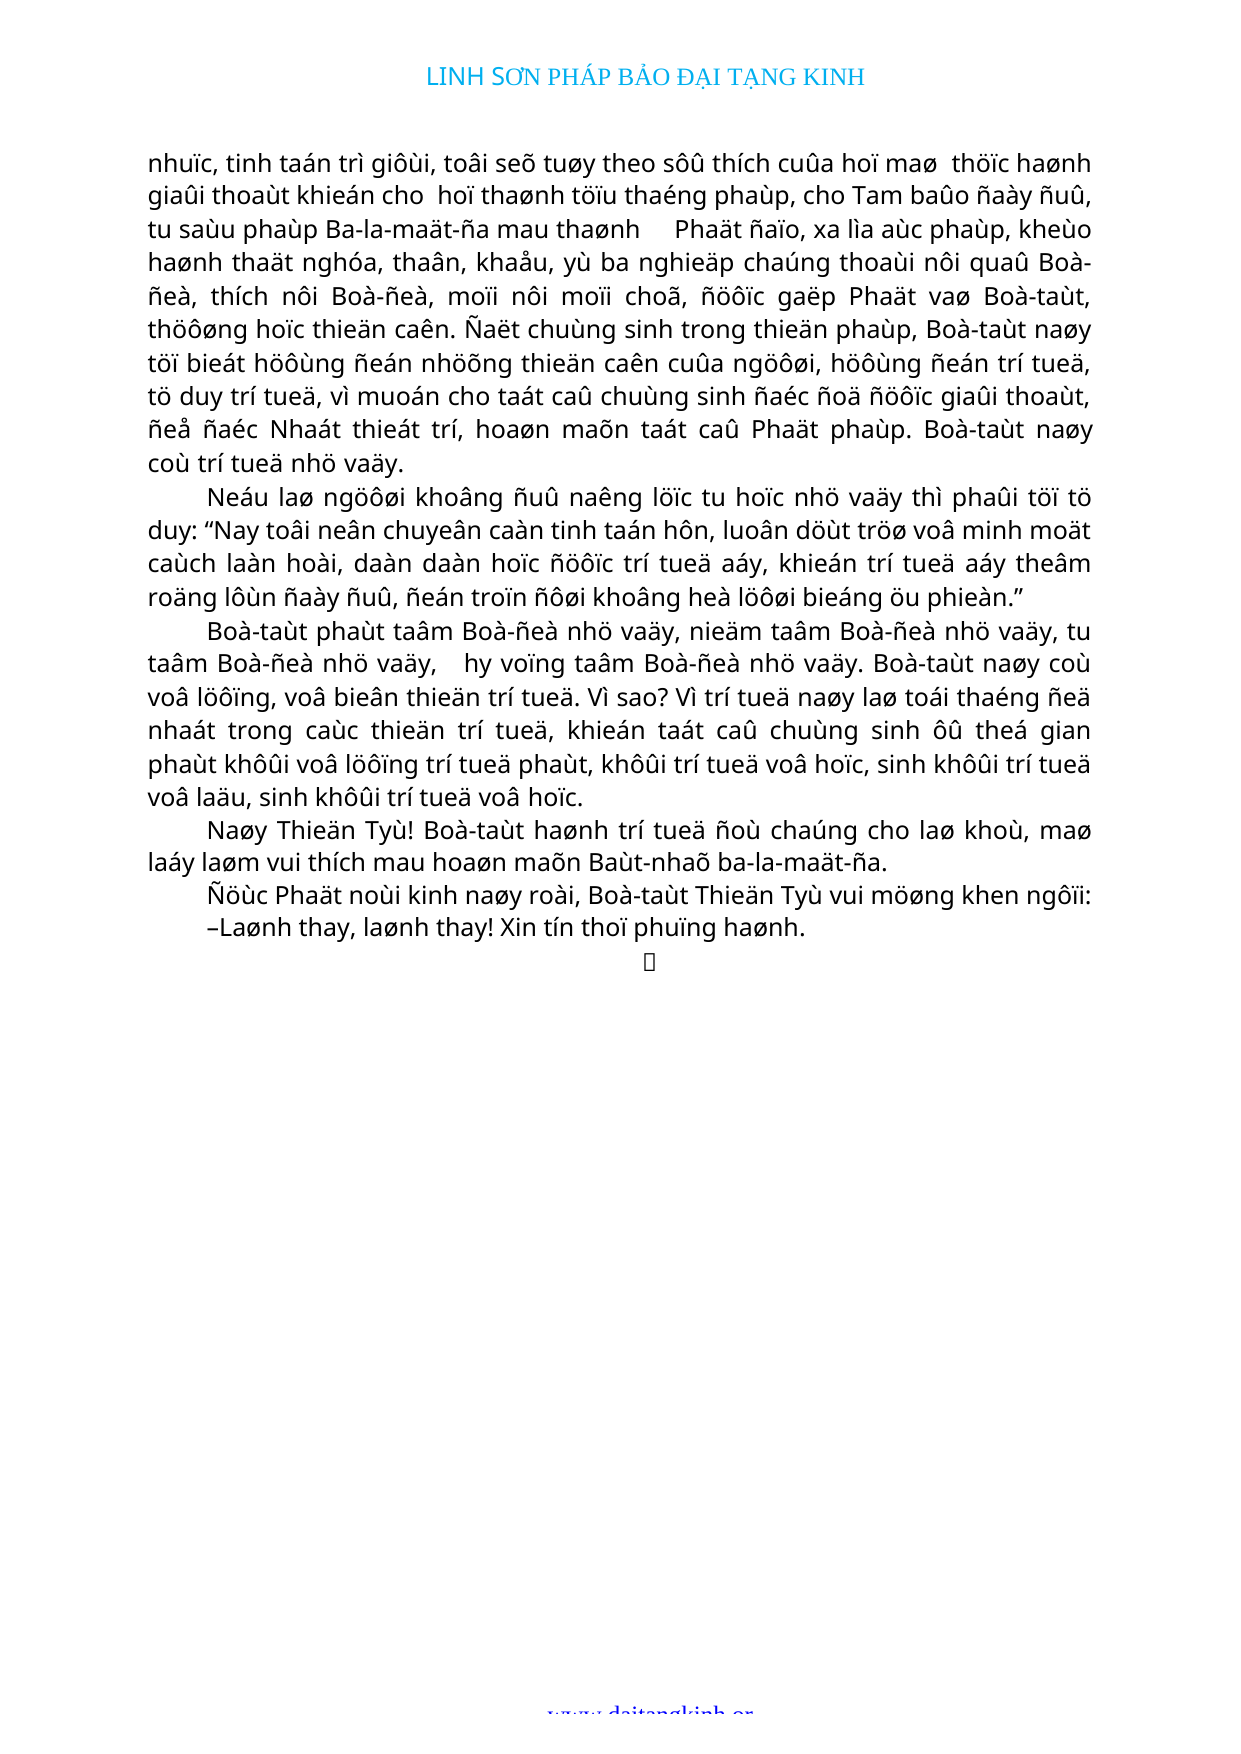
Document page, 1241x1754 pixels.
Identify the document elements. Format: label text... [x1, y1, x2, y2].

text nhuïc, tinh taán trì giôùi, toâi seõ tuøy theo sôû thích cuûa hoï maø thöïc haønh giaûi thoaùt khieán cho hoï thaønh töïu thaéng phaùp, cho Tam baûo ñaày ñuû, tu saùu phaùp Ba-la-maät-ña mau thaønh Phaät ñaïo, xa lìa aùc phaùp, kheùo haønh thaät nghóa, thaân, khaåu, yù ba nghieäp chaúng thoaùi nôi quaû Boà-ñeà, thích nôi Boà-ñeà, moïi nôi moïi choã, ñöôïc gaëp Phaät vaø Boà-taùt, thöôøng hoïc thieän caên. Ñaët chuùng sinh trong thieän phaùp, Boà-taùt naøy töï bieát höôùng ñeán nhöõng thieän caên cuûa ngöôøi, höôùng ñeán trí tueä, tö duy trí tueä, vì muoán cho taát caû chuùng sinh ñaéc ñoä ñöôïc giaûi thoaùt, ñeå ñaéc Nhaát thieát trí, hoaøn maõn taát caû Phaät phaùp. Boà-taùt naøy coù trí tueä nhö vaäy. [147, 145, 1093, 479]
text Neáu laø ngöôøi khoâng ñuû naêng löïc tu hoïc nhö vaäy thì phaûi töï tö duy: “Nay toâi neân chuyeân caàn tinh taán hôn, luoân döùt tröø voâ minh moät caùch laàn hoài, daàn daàn hoïc ñöôïc trí tueä aáy, khieán trí tueä aáy theâm roäng lôùn ñaày ñuû, ñeán troïn ñôøi khoâng heà löôøi bieáng öu phieàn.” [147, 479, 1093, 613]
text –Laønh thay, laønh thay! Xin tín thoï phuïng haønh. [206, 911, 1105, 943]
text  [194, 945, 1105, 979]
text Ñöùc Phaät noùi kinh naøy roài, Boà-taùt Thieän Tyù vui möøng khen ngôïi: [206, 879, 1105, 911]
text Naøy Thieän Tyù! Boà-taùt haønh trí tueä ñoù chaúng cho laø khoù, maø laáy laøm vui thích mau hoaøn maõn Baùt-nhaõ ba-la-maät-ña. [147, 814, 1093, 879]
text Boà-taùt phaùt taâm Boà-ñeà nhö vaäy, nieäm taâm Boà-ñeà nhö vaäy, tu taâm Boà-ñeà nhö vaäy, hy voïng taâm Boà-ñeà nhö vaäy. Boà-taùt naøy coù voâ löôïng, voâ bieân thieän trí tueä. Vì sao? Vì trí tueä naøy laø toái thaéng ñeä nhaát trong caùc thieän trí tueä, khieán taát caû chuùng sinh ôû theá gian phaùt khôûi voâ löôïng trí tueä phaùt, khôûi trí tueä voâ hoïc, sinh khôûi trí tueä voâ laäu, sinh khôûi trí tueä voâ hoïc. [147, 613, 1093, 814]
